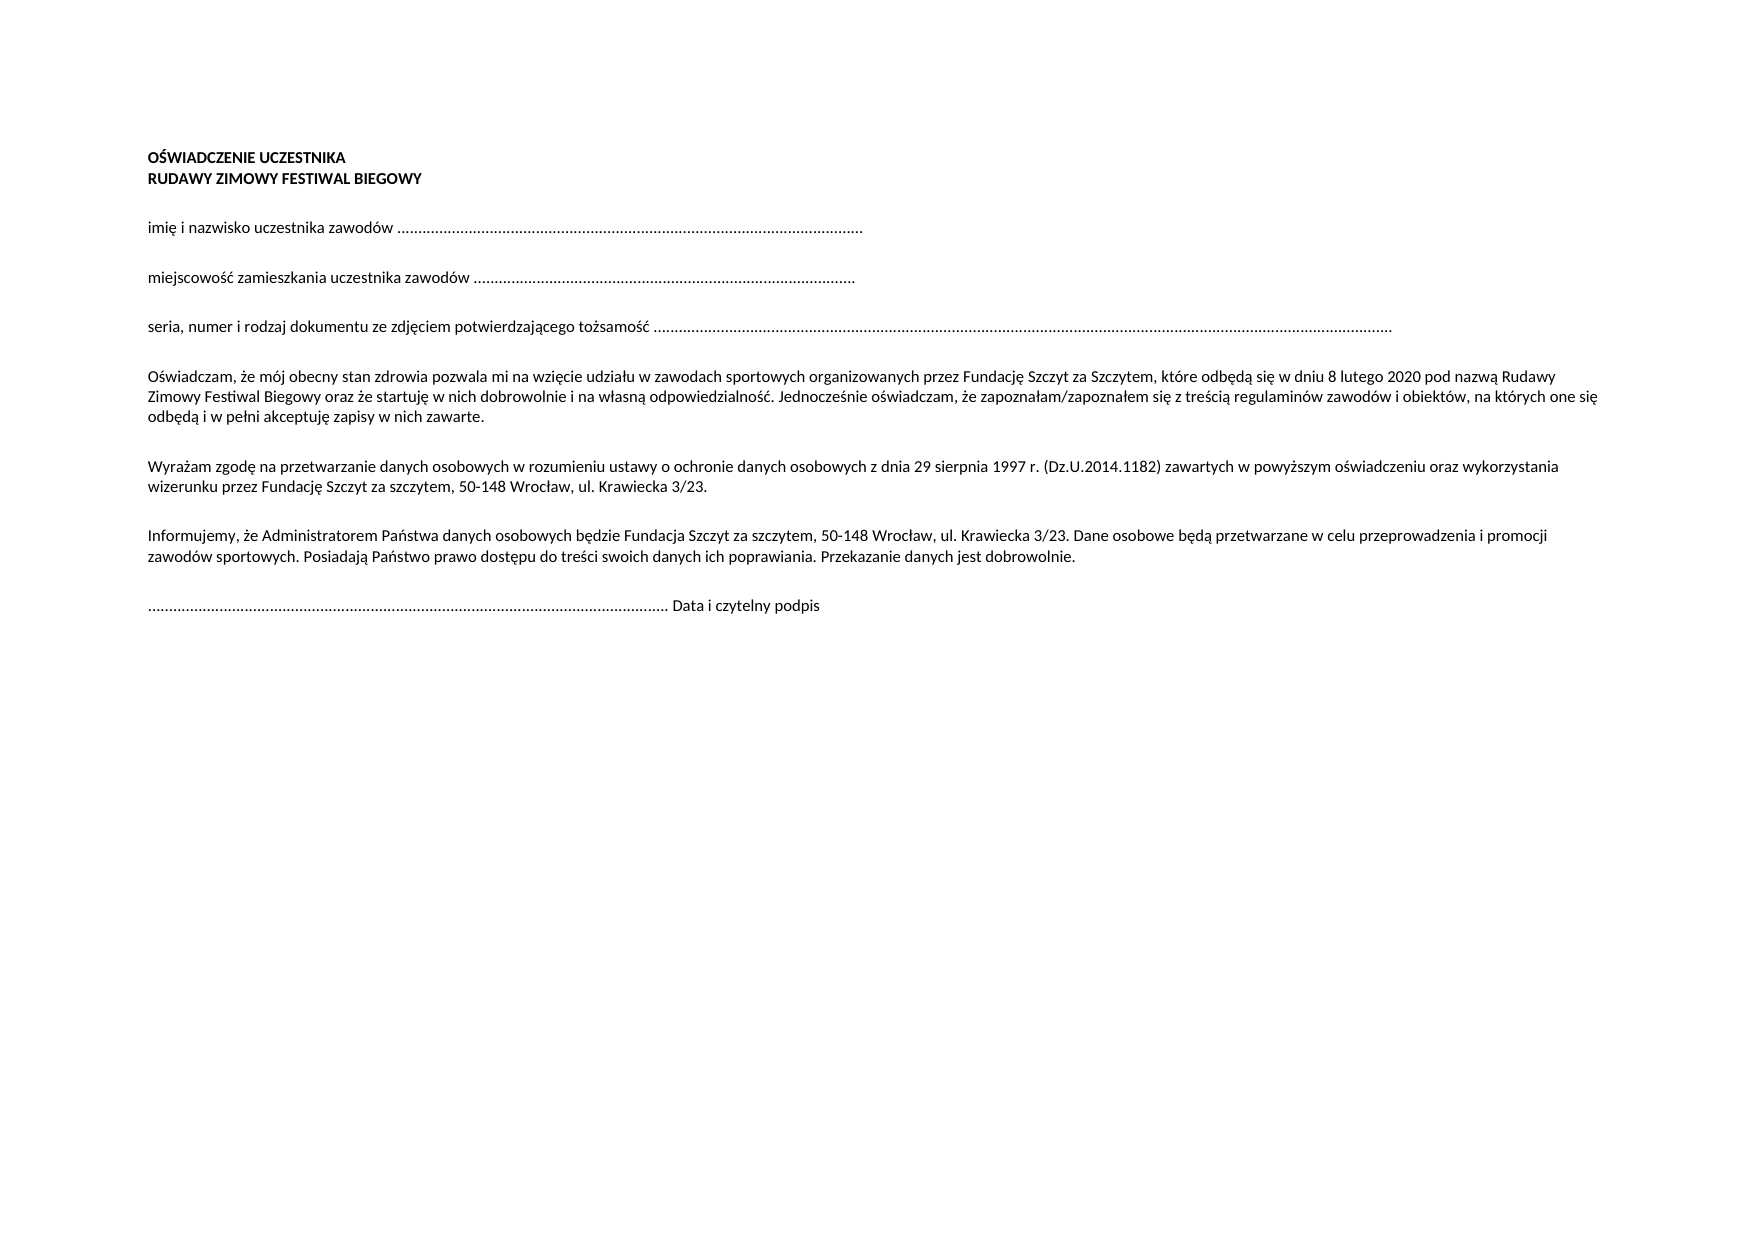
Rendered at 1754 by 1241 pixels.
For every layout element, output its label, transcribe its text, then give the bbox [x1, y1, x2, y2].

text Informujemy, że Administratorem Państwa danych osobowych będzie Fundacja Szczyt za szczytem, 50-148 Wrocław, ul. Krawiecka 3/23. Dane osobowe będą przetwarzane w celu przeprowadzenia i promocji zawodów sportowych. Posiadają Państwo prawo dostępu do treści swoich danych ich poprawiania. Przekazanie danych jest dobrowolnie. [148, 526, 1606, 566]
text seria, numer i rodzaj dokumentu ze zdjęciem potwierdzającego tożsamość ................................................................................................................................................................................ [148, 316, 1606, 337]
text OŚWIADCZENIE UCZESTNIKA RUDAWY ZIMOWY FESTIWAL BIEGOWY [148, 148, 1606, 188]
text imię i nazwisko uczestnika zawodów ............................................................................................................... [148, 217, 1606, 238]
text ............................................................................................................................ Data i czytelny podpis [148, 596, 1606, 616]
text Oświadczam, że mój obecny stan zdrowia pozwala mi na wzięcie udziału w zawodach sportowych organizowanych przez Fundację Szczyt za Szczytem, które odbędą się w dniu 8 lutego 2020 pod nazwą Rudawy Zimowy Festiwal Biegowy oraz że startuję w nich dobrowolnie i na własną odpowiedzialność. Jednocześnie oświadczam, że zapoznałam/zapoznałem się z treścią regulaminów zawodów i obiektów, na których one się odbędą i w pełni akceptuję zapisy w nich zawarte. [148, 366, 1606, 427]
text Wyrażam zgodę na przetwarzanie danych osobowych w rozumieniu ustawy o ochronie danych osobowych z dnia 29 sierpnia 1997 r. (Dz.U.2014.1182) zawartych w powyższym oświadczeniu oraz wykorzystania wizerunku przez Fundację Szczyt za szczytem, 50-148 Wrocław, ul. Krawiecka 3/23. [148, 456, 1606, 497]
text miejscowość zamieszkania uczestnika zawodów ........................................................................................... [148, 267, 1606, 287]
